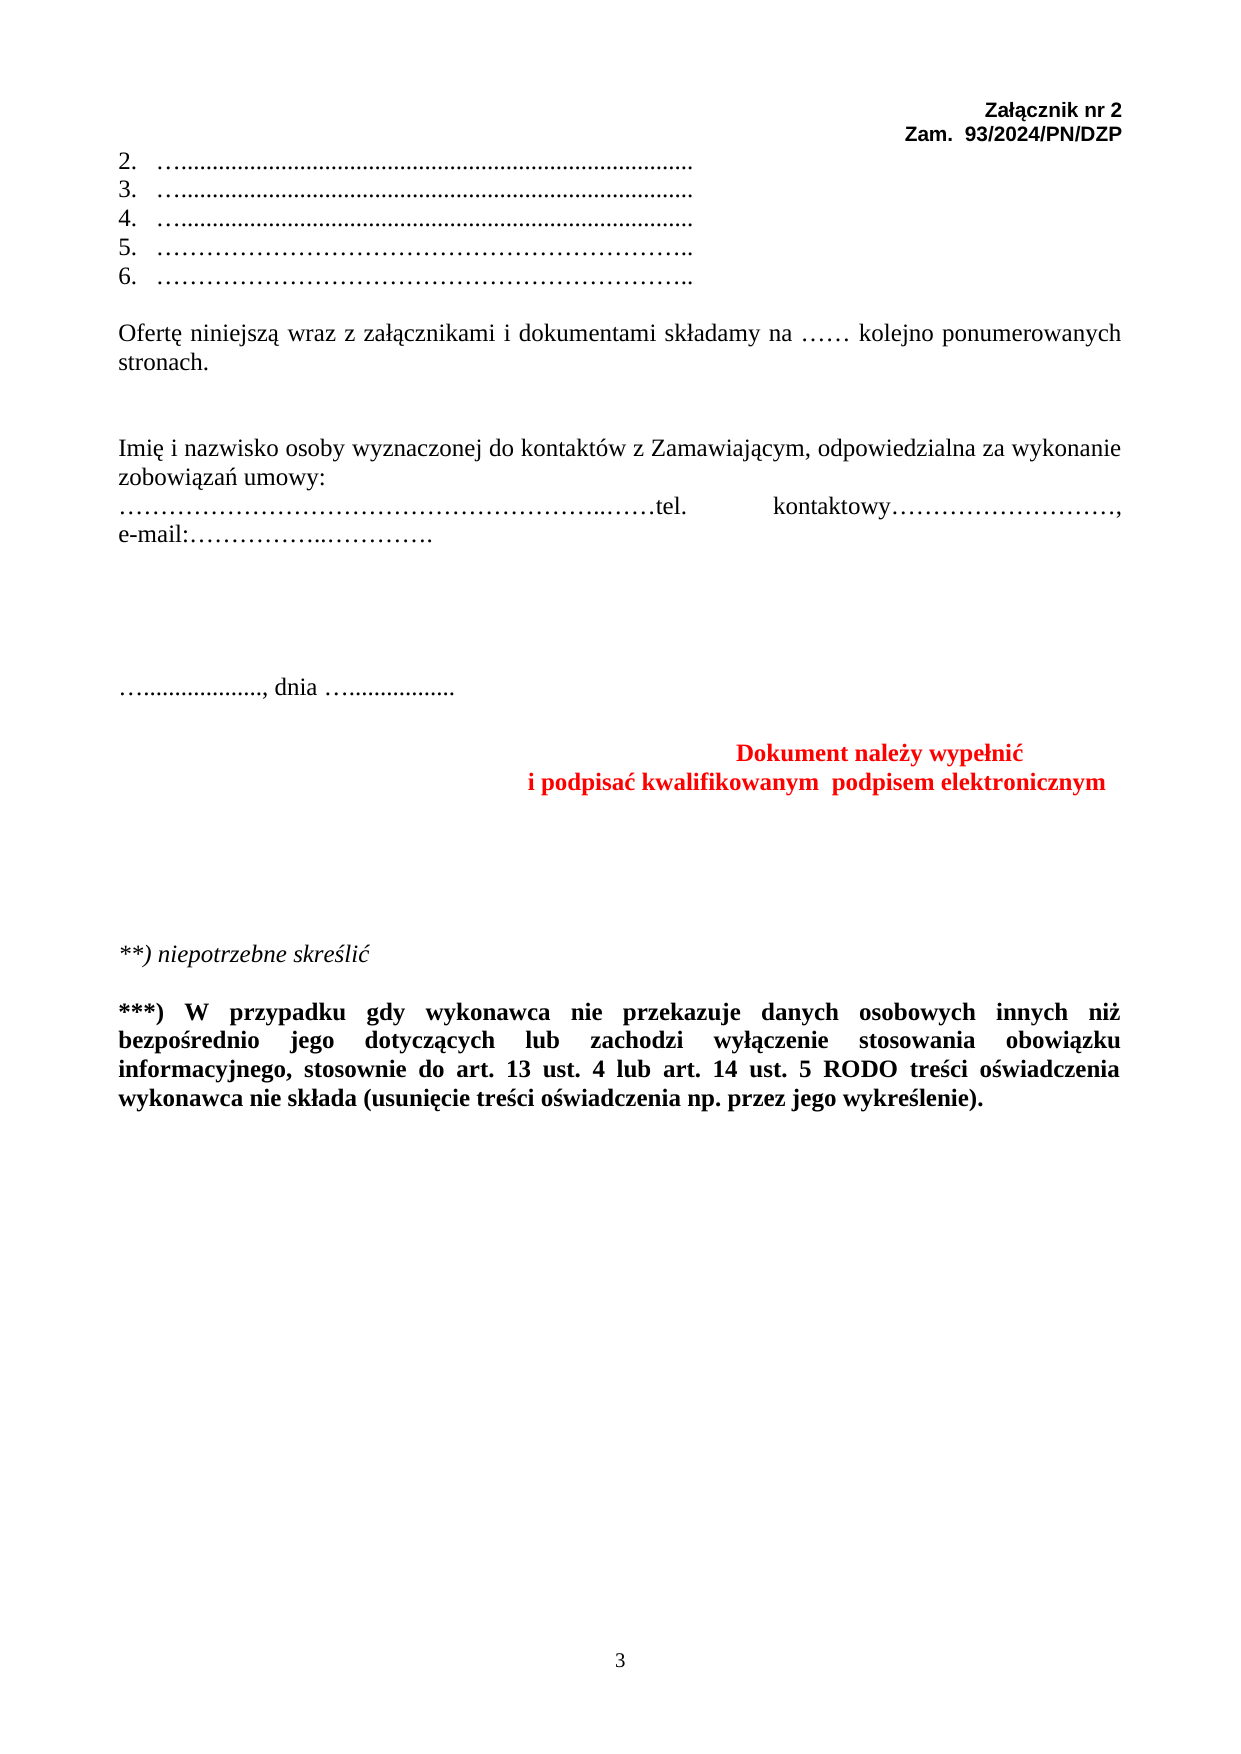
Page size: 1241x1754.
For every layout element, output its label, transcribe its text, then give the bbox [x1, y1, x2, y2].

text Ofertę niniejszą wraz z załącznikami i dokumentami składamy na …… kolejno ponumerowanych stronach. [118, 318, 1122, 376]
text Dokument należy wypełnić [118, 738, 1122, 767]
text **) niepotrzebne skreślić [118, 939, 1122, 968]
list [118, 146, 1122, 174]
text i podpisać kwalifikowanym podpisem elektronicznym [118, 767, 1122, 795]
text …………………………………………………..……tel. kontaktowy………………………, e-mail:……………..…………. [118, 491, 1122, 548]
text …..................., dnia …................. [118, 672, 1122, 701]
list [118, 174, 1122, 203]
list ……………………………………………………….. [118, 261, 1122, 289]
text Imię i nazwisko osoby wyznaczonej do kontaktów z Zamawiającym, odpowiedzialna za wykonanie zobowiązań umowy: [118, 433, 1122, 491]
list ……………………………………………………….. [118, 232, 1122, 261]
text ***) W przypadku gdy wykonawca nie przekazuje danych osobowych innych niż bezpośrednio jego dotyczących lub zachodzi wyłączenie stosowania obowiązku informacyjnego, stosownie do art. 13 ust. 4 lub art. 14 ust. 5 RODO treści oświadczenia wykonawca nie składa (usunięcie treści oświadczenia np. przez jego wykreślenie). [118, 997, 1122, 1112]
list ….................................................................................. [118, 203, 1122, 232]
